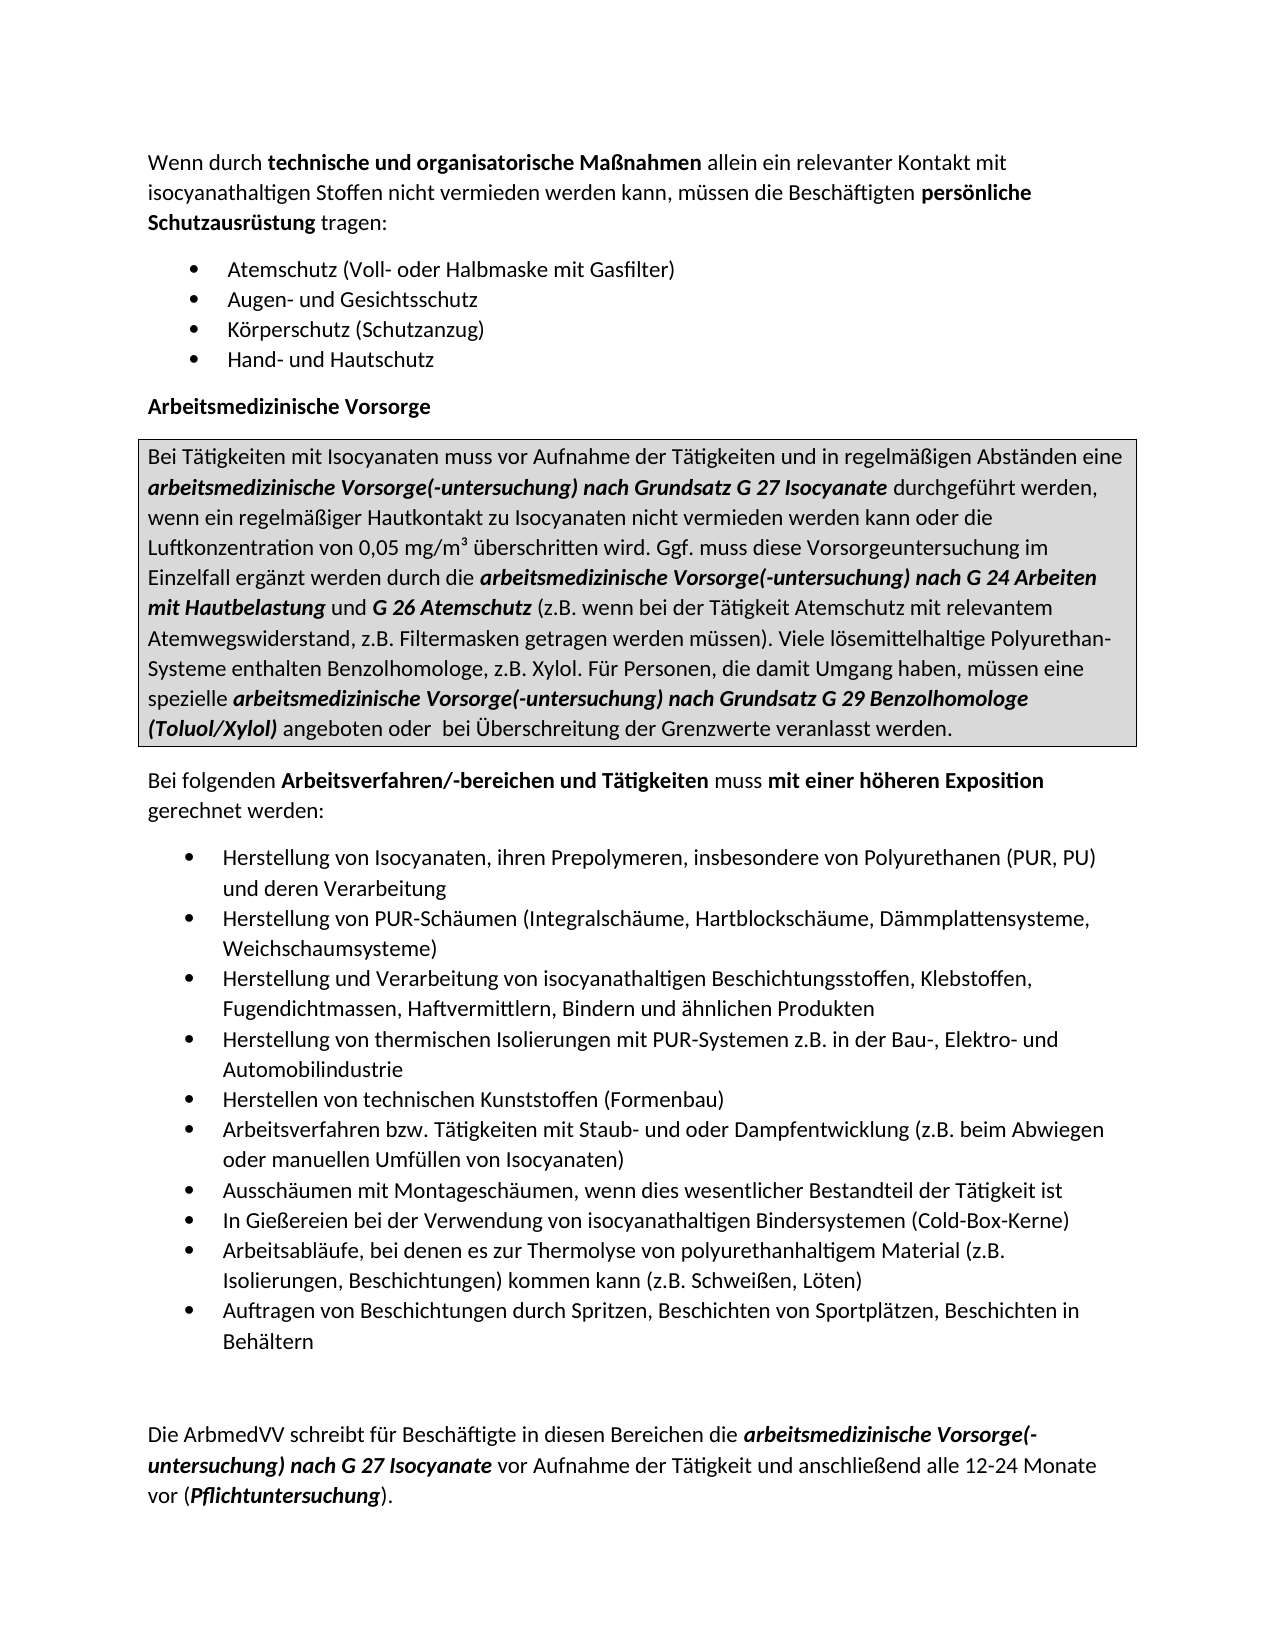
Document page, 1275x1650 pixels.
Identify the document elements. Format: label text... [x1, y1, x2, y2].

list Herstellung von thermischen Isolierungen mit PUR-Systemen z.B. in der Bau-, Elektro- und Automobilindustrie [185, 1025, 1127, 1083]
list Herstellung von Isocyanaten, ihren Prepolymeren, insbesondere von Polyurethanen (PUR, PU) und deren Verarbeitung [185, 843, 1127, 902]
list Herstellen von technischen Kunststoffen (Formenbau) [185, 1085, 1127, 1113]
list Arbeitsabläufe, bei denen es zur Thermolyse von polyurethanhaltigem Material (z.B. Isolierungen, Beschichtungen) kommen kann (z.B. Schweißen, Löten) [185, 1236, 1127, 1294]
list Hand- und Hautschutz [190, 346, 1127, 373]
list In Gießereien bei der Verwendung von isocyanathaltigen Bindersystemen (Cold-Box-Kerne) [185, 1206, 1127, 1234]
list Arbeitsverfahren bzw. Tätigkeiten mit Staub- und oder Dampfentwicklung (z.B. beim Abwiegen oder manuellen Umfüllen von Isocyanaten) [185, 1115, 1127, 1173]
text Arbeitsmedizinische Vorsorge [148, 392, 1127, 420]
text Bei folgenden Arbeitsverfahren/-bereichen und Tätigkeiten muss mit einer höheren Exposition gerechnet werden: [148, 766, 1127, 824]
list Herstellung von PUR-Schäumen (Integralschäume, Hartblockschäume, Dämmplattensysteme, Weichschaumsysteme) [185, 904, 1127, 962]
list Auftragen von Beschichtungen durch Spritzen, Beschichten von Sportplätzen, Beschichten in Behältern [185, 1297, 1127, 1355]
list Augen- und Gesichtsschutz [190, 285, 1127, 313]
text Bei Tätigkeiten mit Isocyanaten muss vor Aufnahme der Tätigkeiten und in regelmäßigen Abständen eine arbeitsmedizinische Vorsorge(-untersuchung) nach Grundsatz G 27 Isocyanate durchgeführt werden, wenn ein regelmäßiger Hautkontakt zu Isocyanaten nicht vermieden werden kann oder die Luftkonzentration von 0,05 mg/m³ überschritten wird. Ggf. muss diese Vorsorgeuntersuchung im Einzelfall ergänzt werden durch die arbeitsmedizinische Vorsorge(-untersuchung) nach G 24 Arbeiten mit Hautbelastung und G 26 Atemschutz (z.B. wenn bei der Tätigkeit Atemschutz mit relevantem Atemwegswiderstand, z.B. Filtermasken getragen werden müssen). Viele lösemittelhaltige Polyurethan-Systeme enthalten Benzolhomologe, z.B. Xylol. Für Personen, die damit Umgang haben, müssen eine spezielle arbeitsmedizinische Vorsorge(-untersuchung) nach Grundsatz G 29 Benzolhomologe (Toluol/Xylol) angeboten oder bei Überschreitung der Grenzwerte veranlasst werden. [139, 440, 1136, 746]
list Ausschäumen mit Montageschäumen, wenn dies wesentlicher Bestandteil der Tätigkeit ist [185, 1176, 1127, 1204]
text Die ArbmedVV schreibt für Beschäftigte in diesen Bereichen die arbeitsmedizinische Vorsorge(-untersuchung) nach G 27 Isocyanate vor Aufnahme der Tätigkeit und anschließend alle 12-24 Monate vor (Pflichtuntersuchung). [148, 1421, 1127, 1509]
list Herstellung und Verarbeitung von isocyanathaltigen Beschichtungsstoffen, Klebstoffen, Fugendichtmassen, Haftvermittlern, Bindern und ähnlichen Produkten [185, 964, 1127, 1022]
list Atemschutz (Voll- oder Halbmaske mit Gasfilter) [190, 255, 1127, 283]
text Wenn durch technische und organisatorische Maßnahmen allein ein relevanter Kontakt mit isocyanathaltigen Stoffen nicht vermieden werden kann, müssen die Beschäftigten persönliche Schutzausrüstung tragen: [148, 148, 1127, 236]
list Körperschutz (Schutzanzug) [190, 315, 1127, 343]
